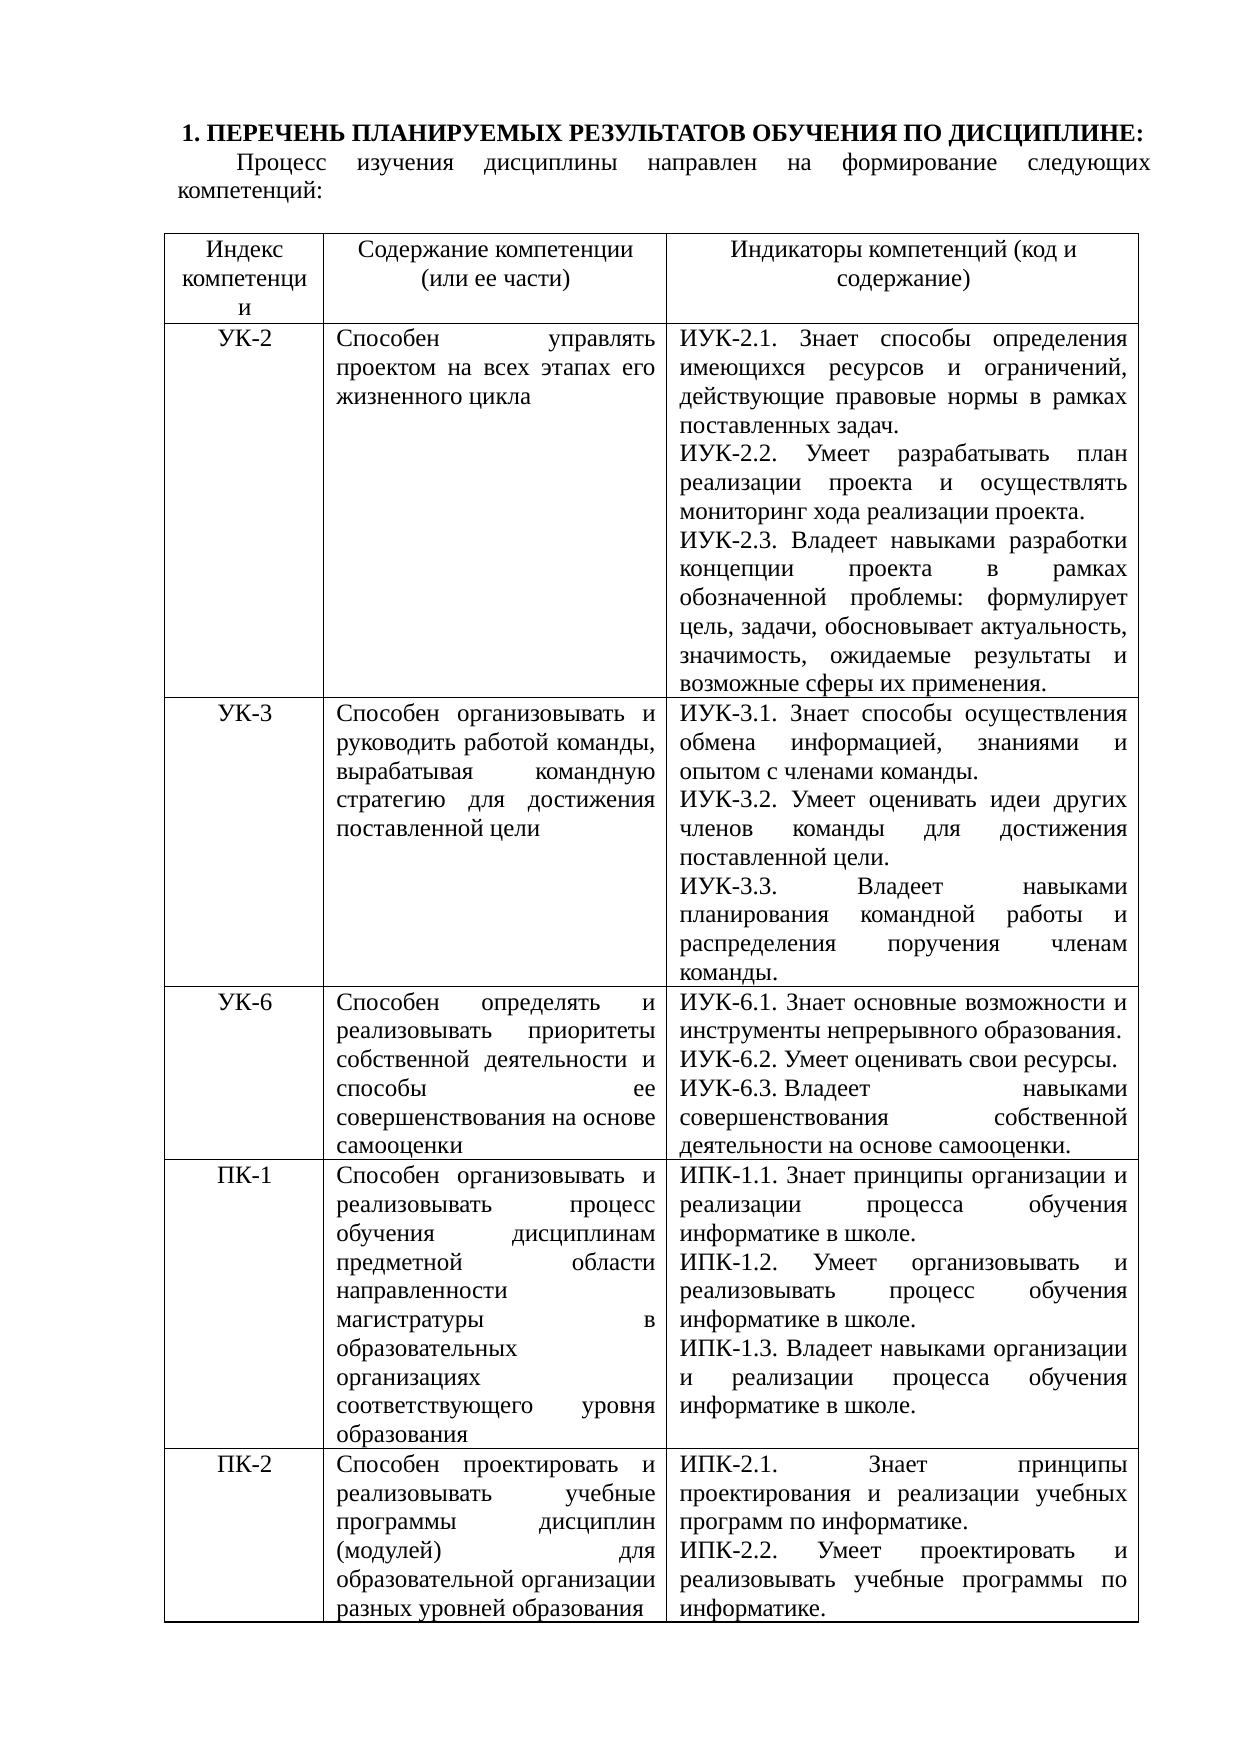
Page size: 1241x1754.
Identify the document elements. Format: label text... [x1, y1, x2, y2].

table_cell УК-2 [165, 324, 323, 697]
table_cell ИУК-3.1. Знает способы осуществления обмена информацией, знаниями и опытом с членами команды. ИУК-3.2. Умеет оценивать идеи других членов команды для достижения поставленной цели. ИУК-3.3. Владеет навыками планирования командной работы и распределения поручения членам команды. [667, 698, 1138, 986]
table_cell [667, 1449, 1138, 1621]
table_header Индекс компетенции [165, 234, 323, 322]
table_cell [324, 1449, 666, 1621]
table_cell ИПК-1.1. Знает принципы организации и реализации процесса обучения информатике в школе. ИПК-1.2. Умеет организовывать и реализовывать процесс обучения информатике в школе. ИПК-1.3. Владеет навыками организации и реализации процесса обучения информатике в школе. [667, 1160, 1138, 1448]
text 1. ПЕРЕЧЕНЬ ПЛАНИРУЕМЫХ РЕЗУЛЬТАТОВ ОБУЧЕНИЯ ПО ДИСЦИПЛИНЕ: [181, 118, 1152, 147]
table_cell ПК-1 [165, 1160, 323, 1448]
table_header Индикаторы компетенций (код и содержание) [667, 234, 1138, 322]
text Процесс изучения дисциплины направлен на формирование следующих компетенций: [177, 147, 1152, 204]
table_cell Способен организовывать и руководить работой команды, вырабатывая командную стратегию для достижения поставленной цели [324, 698, 666, 986]
table_cell Способен организовывать и реализовывать процесс обучения дисциплинам предметной области направленности магистратуры в образовательных организациях соответствующего уровня образования [324, 1160, 666, 1448]
table_cell УК-3 [165, 698, 323, 986]
table_cell ИУК-6.1. Знает основные возможности и инструменты непрерывного образования. ИУК-6.2. Умеет оценивать свои ресурсы. ИУК-6.3. Владеет навыками совершенствования собственной деятельности на основе самооценки. [667, 987, 1138, 1159]
table_cell Способен определять и реализовывать приоритеты собственной деятельности и способы ее совершенствования на основе самооценки [324, 987, 666, 1159]
table_cell ПК-2 [165, 1449, 323, 1621]
table_header Содержание компетенции (или ее части) [324, 234, 666, 322]
table_cell УК-6 [165, 987, 323, 1159]
table_cell ИУК-2.1. Знает способы определения имеющихся ресурсов и ограничений, действующие правовые нормы в рамках поставленных задач. ИУК-2.2. Умеет разрабатывать план реализации проекта и осуществлять мониторинг хода реализации проекта. ИУК-2.3. Владеет навыками разработки концепции проекта в рамках обозначенной проблемы: формулирует цель, задачи, обосновывает актуальность, значимость, ожидаемые результаты и возможные сферы их применения. [667, 324, 1138, 697]
table_cell Способен управлять проектом на всех этапах его жизненного цикла [324, 324, 666, 697]
